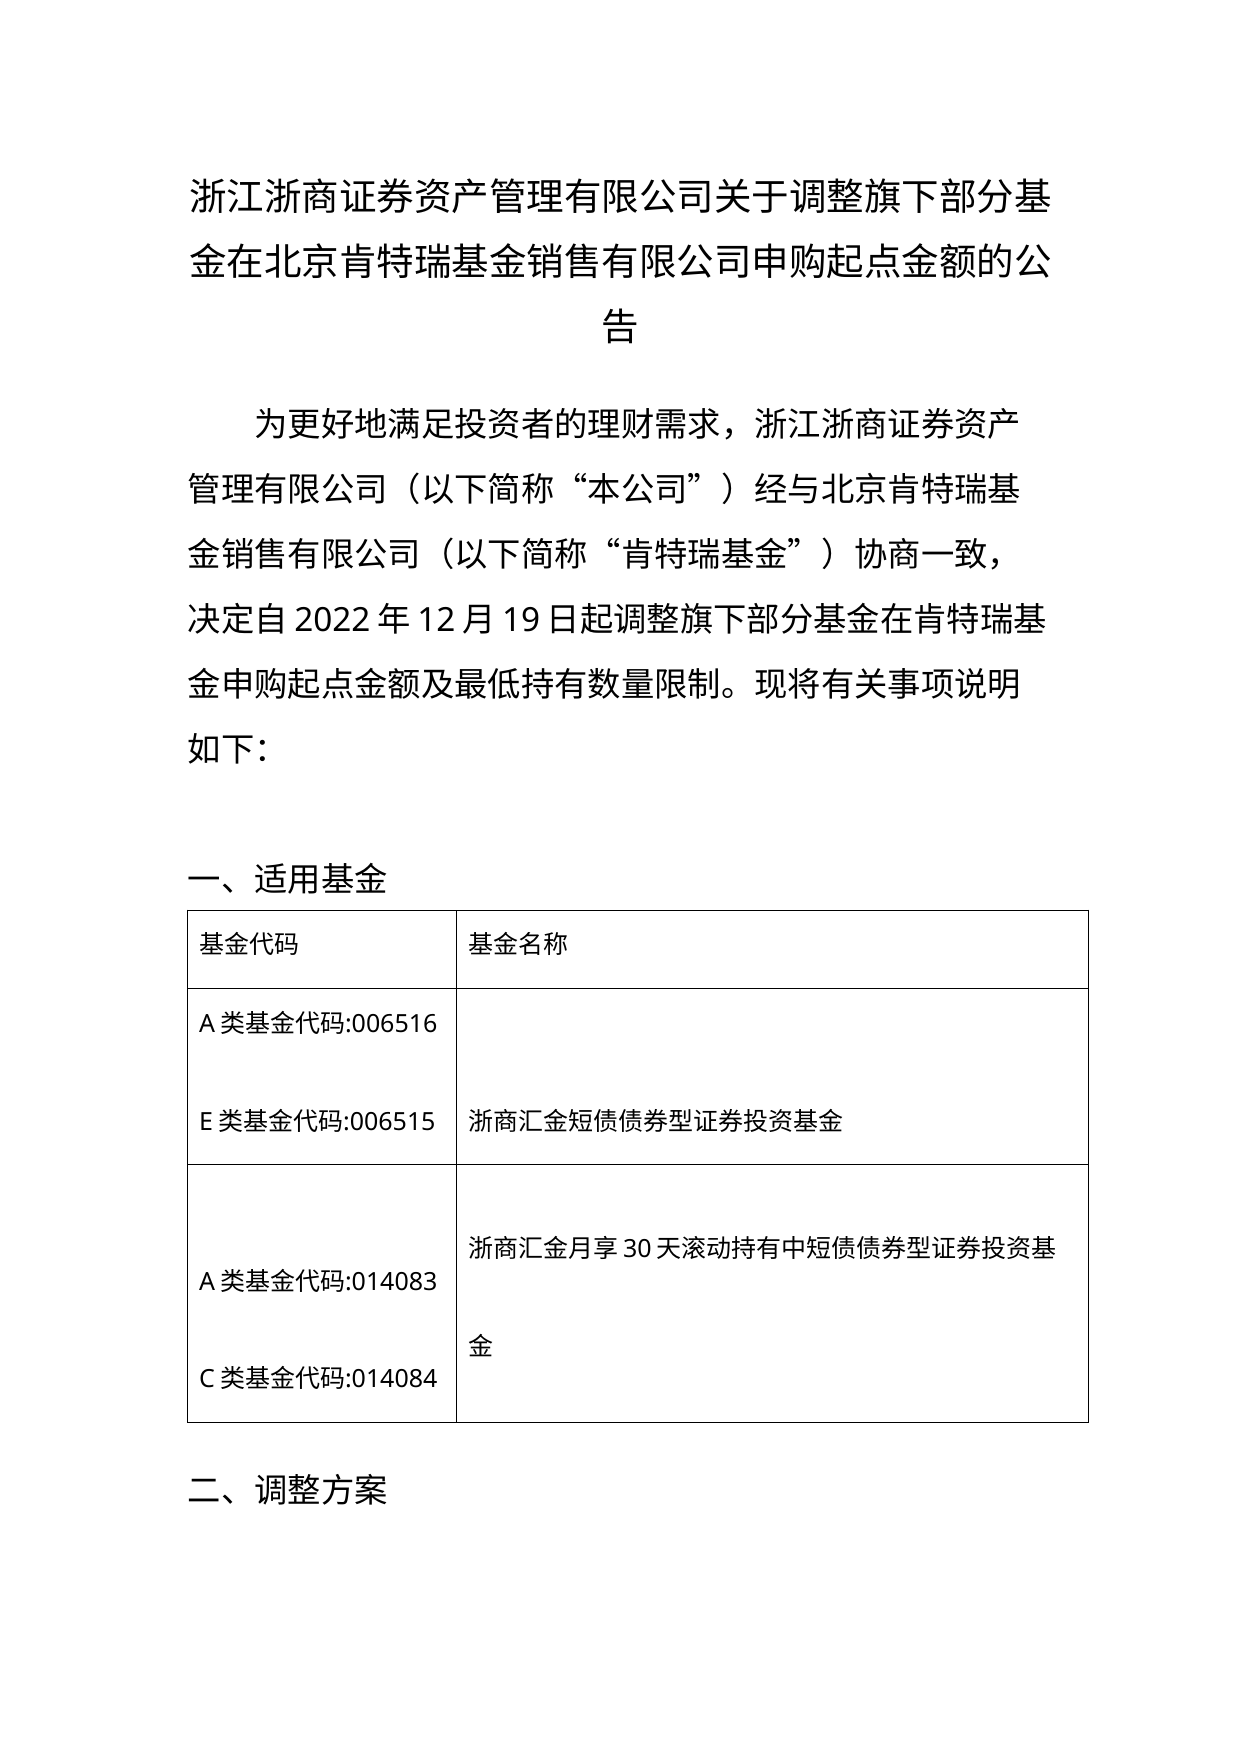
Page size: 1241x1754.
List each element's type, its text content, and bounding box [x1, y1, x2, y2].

text 一、适用基金 [187, 779, 1053, 909]
text 浙江浙商证券资产管理有限公司关于调整旗下部分基金在北京肯特瑞基金销售有限公司申购起点金额的公告 [187, 162, 1053, 357]
table_cell A类基金代码:014083 C类基金代码:014084 [188, 1165, 456, 1422]
text 为更好地满足投资者的理财需求，浙江浙商证券资产管理有限公司（以下简称“本公司”）经与北京肯特瑞基金销售有限公司（以下简称“肯特瑞基金”）协商一致，决定自2022年12月19日起调整旗下部分基金在肯特瑞基金申购起点金额及最低持有数量限制。现将有关事项说明如下： [187, 389, 1053, 779]
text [187, 1456, 1053, 1521]
table_cell A类基金代码:006516 E类基金代码:006515 [188, 989, 456, 1164]
table_header 基金代码 [188, 911, 456, 988]
table_cell 浙商汇金短债债券型证券投资基金 [457, 989, 1088, 1164]
table_cell [457, 1165, 1088, 1422]
table_header 基金名称 [457, 911, 1088, 988]
